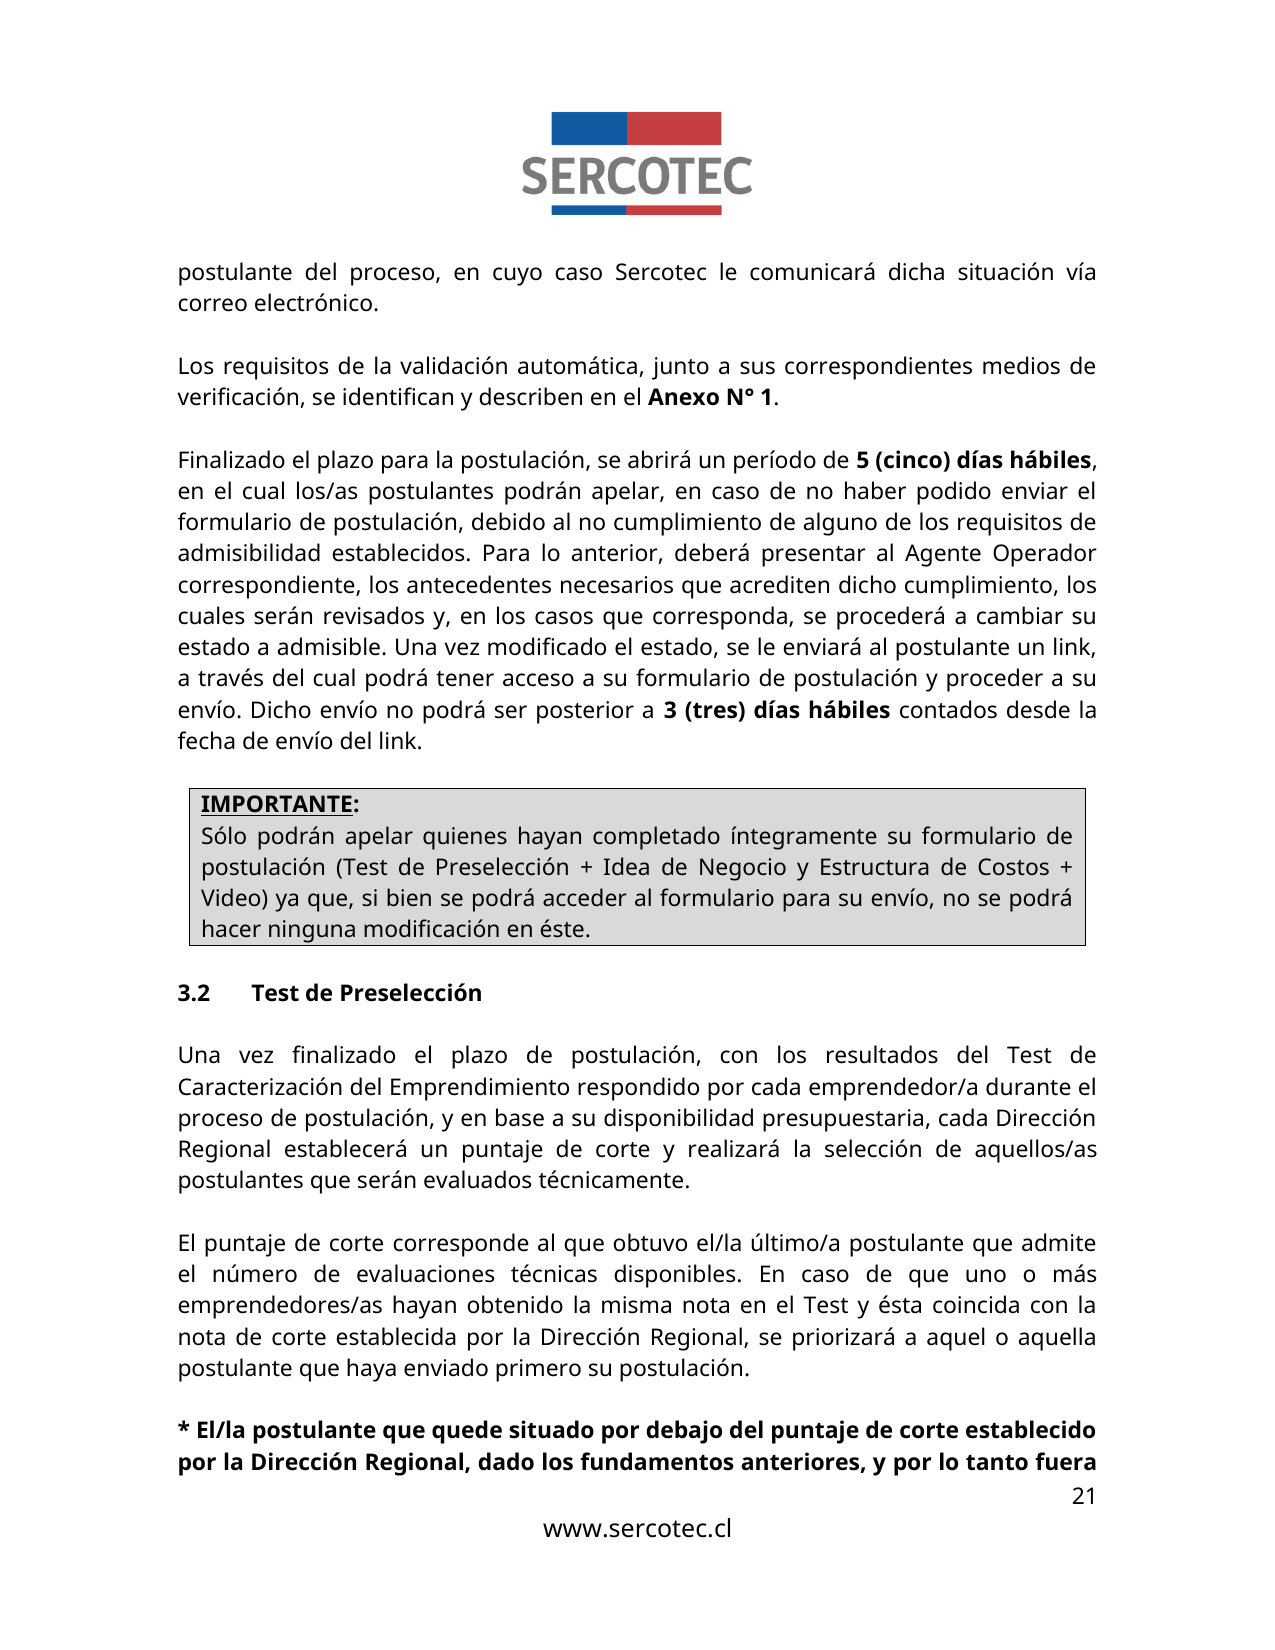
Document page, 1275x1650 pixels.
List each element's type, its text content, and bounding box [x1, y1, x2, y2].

table_header IMPORTANTE: Sólo podrán apelar quienes hayan completado íntegramente su formulario de postulación (Test de Preselección + Idea de Negocio y Estructura de Costos + Video) ya que, si bien se podrá acceder al formulario para su envío, no se podrá hacer ninguna modificación en éste. [190, 789, 1085, 945]
text Finalizado el plazo para la postulación, se abrirá un período de 5 (cinco) días hábiles, en el cual los/as postulantes podrán apelar, en caso de no haber podido enviar el formulario de postulación, debido al no cumplimiento de alguno de los requisitos de admisibilidad establecidos. Para lo anterior, deberá presentar al Agente Operador correspondiente, los antecedentes necesarios que acrediten dicho cumplimiento, los cuales serán revisados y, en los casos que corresponda, se procederá a cambiar su estado a admisible. Una vez modificado el estado, se le enviará al postulante un link, a través del cual podrá tener acceso a su formulario de postulación y proceder a su envío. Dicho envío no podrá ser posterior a 3 (tres) días hábiles contados desde la fecha de envío del link. [177, 444, 1098, 756]
text 3.2 Test de Preselección [177, 977, 1098, 1008]
text Una vez finalizado el plazo de postulación, con los resultados del Test de Caracterización del Emprendimiento respondido por cada emprendedor/a durante el proceso de postulación, y en base a su disponibilidad presupuestaria, cada Dirección Regional establecerá un puntaje de corte y realizará la selección de aquellos/as postulantes que serán evaluados técnicamente. [177, 1039, 1098, 1196]
picture [512, 105, 763, 225]
text El puntaje de corte corresponde al que obtuvo el/la último/a postulante que admite el número de evaluaciones técnicas disponibles. En caso de que uno o más emprendedores/as hayan obtenido la misma nota en el Test y ésta coincida con la nota de corte establecida por la Dirección Regional, se priorizará a aquel o aquella postulante que haya enviado primero su postulación. [177, 1227, 1098, 1383]
text Los requisitos de la validación automática, junto a sus correspondientes medios de verificación, se identifican y describen en el Anexo N° 1. [177, 350, 1098, 412]
